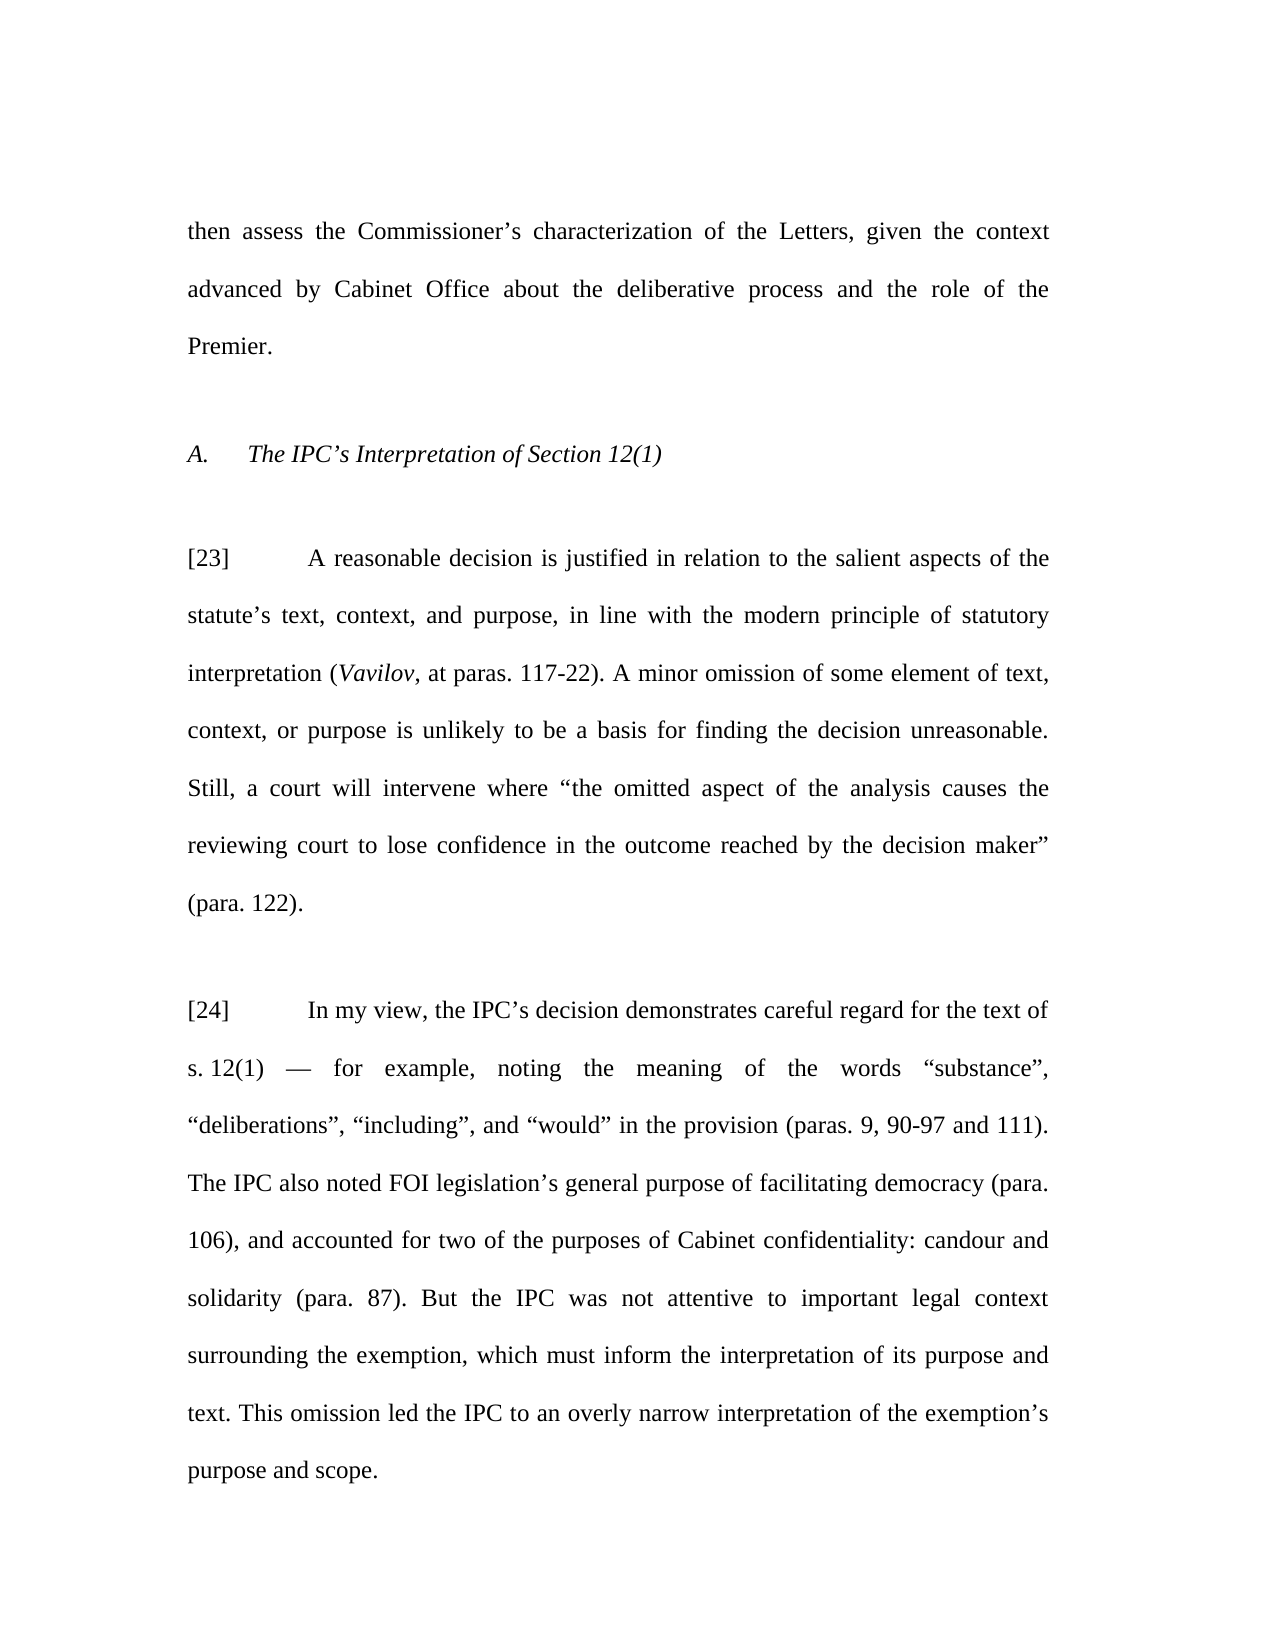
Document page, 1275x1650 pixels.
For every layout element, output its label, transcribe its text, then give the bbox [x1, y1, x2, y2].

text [187, 216, 1050, 360]
text A reasonable decision is justified in relation to the salient aspects of the statute’s text, context, and purpose, in line with the modern principle of statutory interpretation (Vavilov, at paras. 117-22). A minor omission of some element of text, context, or purpose is unlikely to be a basis for finding the decision unreasonable. Still, a court will intervene where “the omitted aspect of the analysis causes the reviewing court to lose confidence in the outcome reached by the decision maker” (para. 122). [187, 543, 1050, 916]
title The IPC’s Interpretation of Section 12(1) [187, 439, 1050, 468]
text In my view, the IPC’s decision demonstrates careful regard for the text of s. 12(1) — for example, noting the meaning of the words “substance”, “deliberations”, “including”, and “would” in the provision (paras. 9, 90-97 and 111). The IPC also noted FOI legislation’s general purpose of facilitating democracy (para. 106), and accounted for two of the purposes of Cabinet confidentiality: candour and solidarity (para. 87). But the IPC was not attentive to important legal context surrounding the exemption, which must inform the interpretation of its purpose and text. This omission led the IPC to an overly narrow interpretation of the exemption’s purpose and scope. [187, 995, 1050, 1484]
